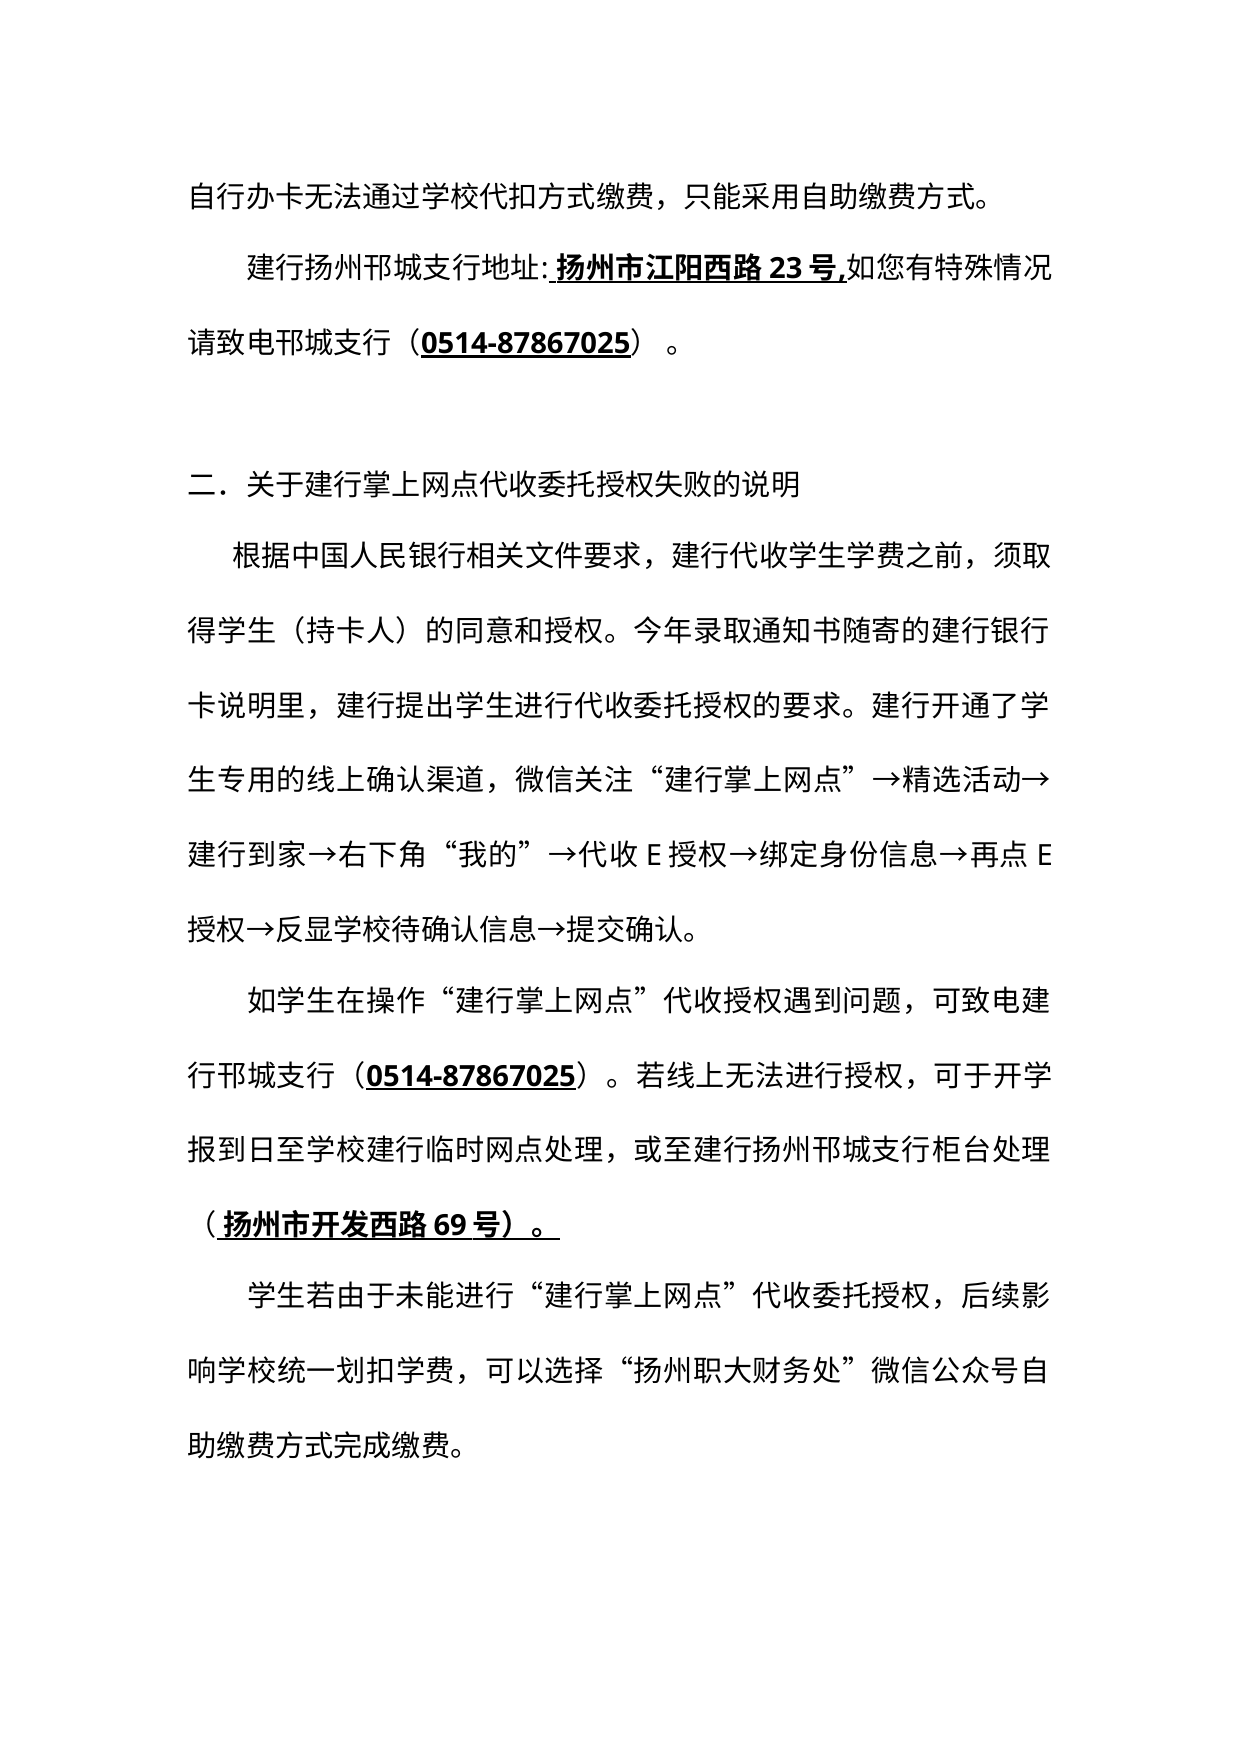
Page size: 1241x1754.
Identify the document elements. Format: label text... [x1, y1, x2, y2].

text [187, 162, 1053, 227]
text 学生若由于未能进行“建行掌上网点”代收委托授权，后续影响学校统一划扣学费，可以选择“扬州职大财务处”微信公众号自助缴费方式完成缴费。 [187, 1262, 1053, 1476]
text 建行扬州邗城支行地址: 扬州市江阳西路23号,如您有特殊情况，请致电邗城支行（0514-87867025） 。 [187, 233, 1053, 373]
text 根据中国人民银行相关文件要求，建行代收学生学费之前，须取得学生（持卡人）的同意和授权。今年录取通知书随寄的建行银行卡说明里，建行提出学生进行代收委托授权的要求。建行开通了学生专用的线上确认渠道，微信关注“建行掌上网点”→精选活动→建行到家→右下角“我的”→代收E授权→绑定身份信息→再点E授权→反显学校待确认信息→提交确认。 [187, 521, 1053, 960]
text 如学生在操作“建行掌上网点”代收授权遇到问题，可致电建行邗城支行（0514-87867025）。若线上无法进行授权，可于开学报到日至学校建行临时网点处理，或至建行扬州邗城支行柜台处理（ 扬州市开发西路69号）。 [187, 966, 1053, 1255]
text 二．关于建行掌上网点代收委托授权失败的说明 [187, 450, 1053, 515]
